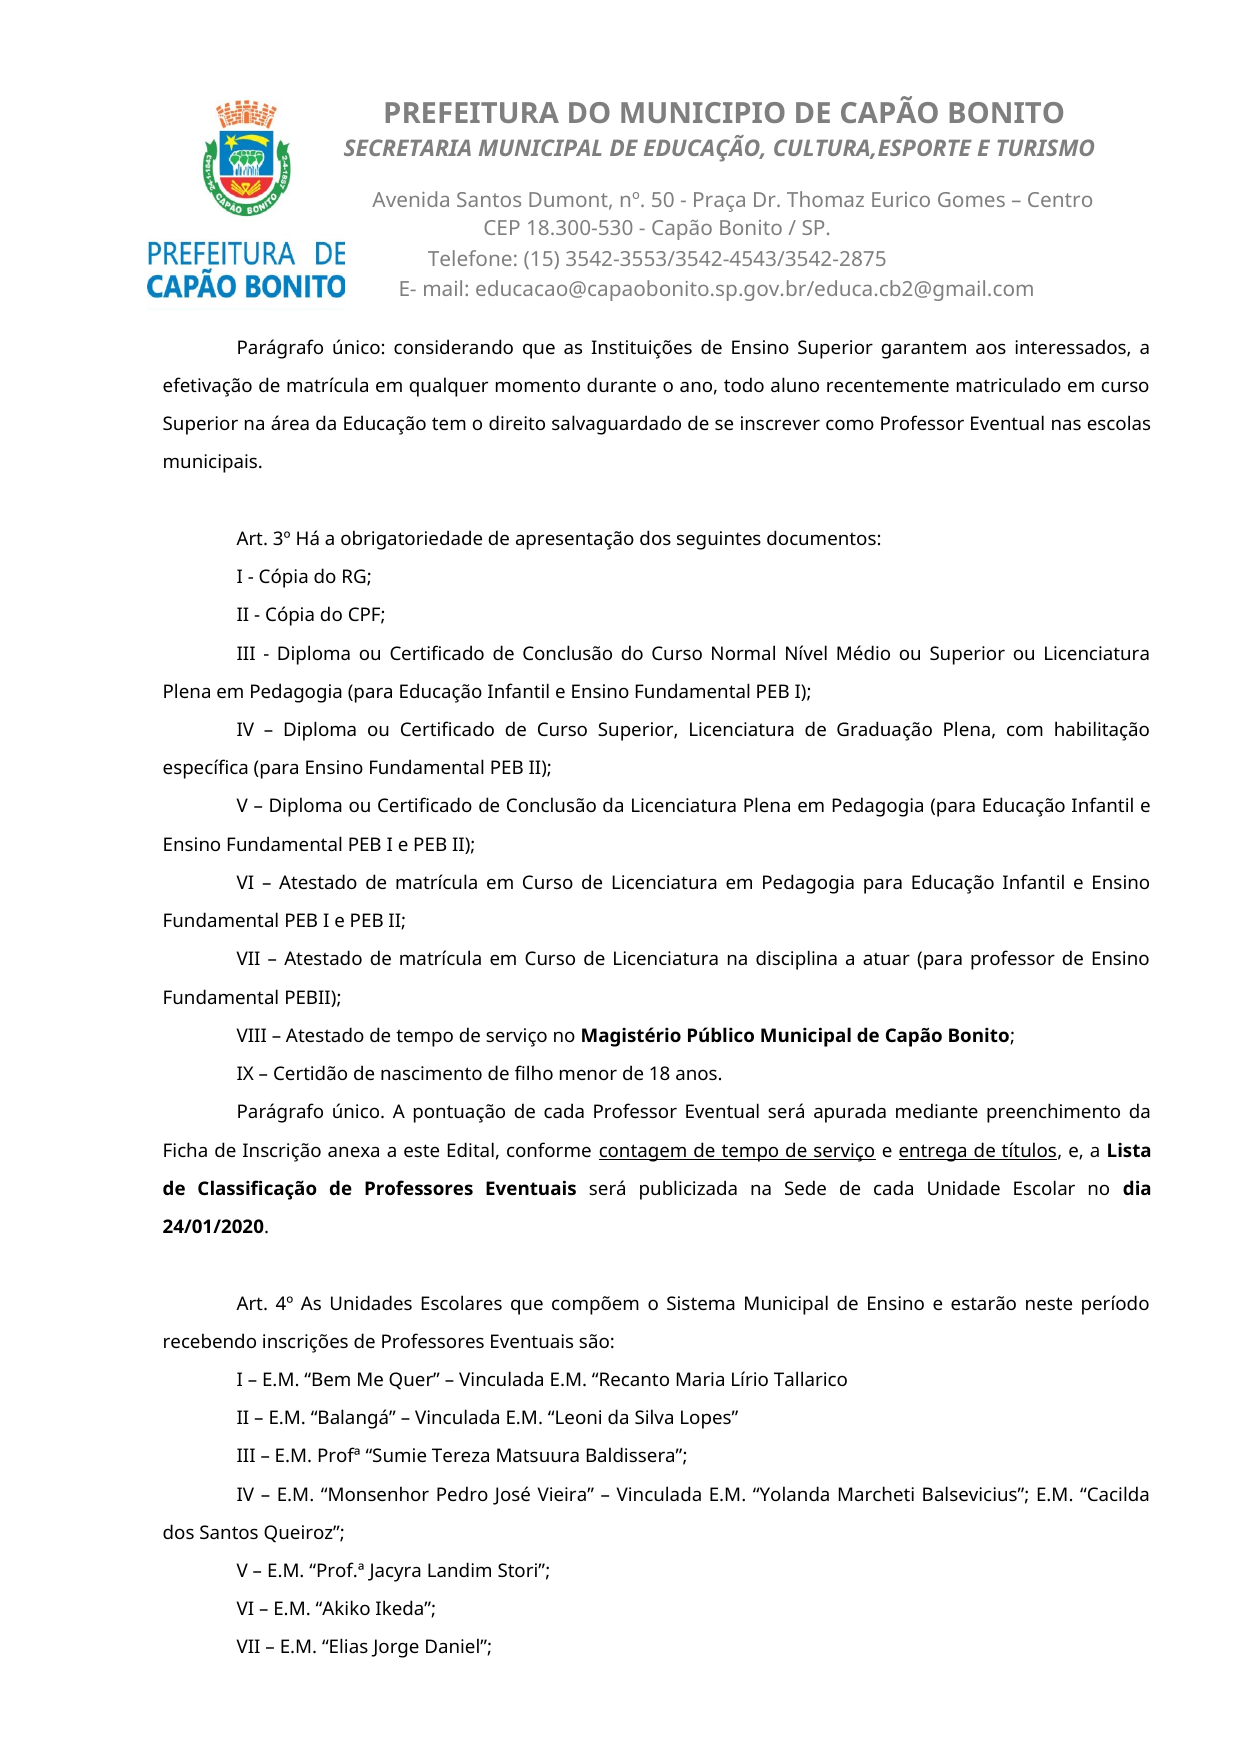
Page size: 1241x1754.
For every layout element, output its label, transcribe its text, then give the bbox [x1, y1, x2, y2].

picture [147, 100, 345, 310]
text IV – Diploma ou Certificado de Curso Superior, Licenciatura de Graduação Plena, com habilitação específica (para Ensino Fundamental PEB II); [162, 716, 1152, 780]
text I - Cópia do RG; [162, 563, 1152, 589]
text VI – E.M. “Akiko Ikeda”; [162, 1596, 1152, 1621]
text II – E.M. “Balangá” – Vinculada E.M. “Leoni da Silva Lopes” [162, 1404, 1152, 1430]
text V – E.M. “Prof.ª Jacyra Landim Stori”; [162, 1557, 1152, 1583]
text VI – Atestado de matrícula em Curso de Licenciatura em Pedagogia para Educação Infantil e Ensino Fundamental PEB I e PEB II; [162, 869, 1152, 933]
text Parágrafo único: considerando que as Instituições de Ensino Superior garantem aos interessados, a efetivação de matrícula em qualquer momento durante o ano, todo aluno recentemente matriculado em curso Superior na área da Educação tem o direito salvaguardado de se inscrever como Professor Eventual nas escolas municipais. [162, 334, 1152, 474]
text IX – Certidão de nascimento de filho menor de 18 anos. [162, 1060, 1152, 1086]
text VII – Atestado de matrícula em Curso de Licenciatura na disciplina a atuar (para professor de Ensino Fundamental PEBII); [162, 946, 1152, 1009]
text Art. 3º Há a obrigatoriedade de apresentação dos seguintes documentos: [162, 525, 1152, 551]
text VII – E.M. “Elias Jorge Daniel”; [162, 1634, 1152, 1659]
text II - Cópia do CPF; [162, 602, 1152, 627]
text V – Diploma ou Certificado de Conclusão da Licenciatura Plena em Pedagogia (para Educação Infantil e Ensino Fundamental PEB I e PEB II); [162, 793, 1152, 857]
text III – E.M. Profª “Sumie Tereza Matsuura Baldissera”; [162, 1443, 1152, 1468]
text Parágrafo único. A pontuação de cada Professor Eventual será apurada mediante preenchimento da Ficha de Inscrição anexa a este Edital, conforme contagem de tempo de serviço e entrega de títulos, e, a Lista de Classificação de Professores Eventuais será publicizada na Sede de cada Unidade Escolar no dia 24/01/2020. [162, 1099, 1152, 1239]
text Art. 4º As Unidades Escolares que compõem o Sistema Municipal de Ensino e estarão neste período recebendo inscrições de Professores Eventuais são: [162, 1290, 1152, 1353]
text I – E.M. “Bem Me Quer” – Vinculada E.M. “Recanto Maria Lírio Tallarico [162, 1366, 1152, 1392]
text IV – E.M. “Monsenhor Pedro José Vieira” – Vinculada E.M. “Yolanda Marcheti Balsevicius”; E.M. “Cacilda dos Santos Queiroz”; [162, 1481, 1152, 1545]
text VIII – Atestado de tempo de serviço no Magistério Público Municipal de Capão Bonito; [162, 1022, 1152, 1048]
text III - Diploma ou Certificado de Conclusão do Curso Normal Nível Médio ou Superior ou Licenciatura Plena em Pedagogia (para Educação Infantil e Ensino Fundamental PEB I); [162, 640, 1152, 704]
